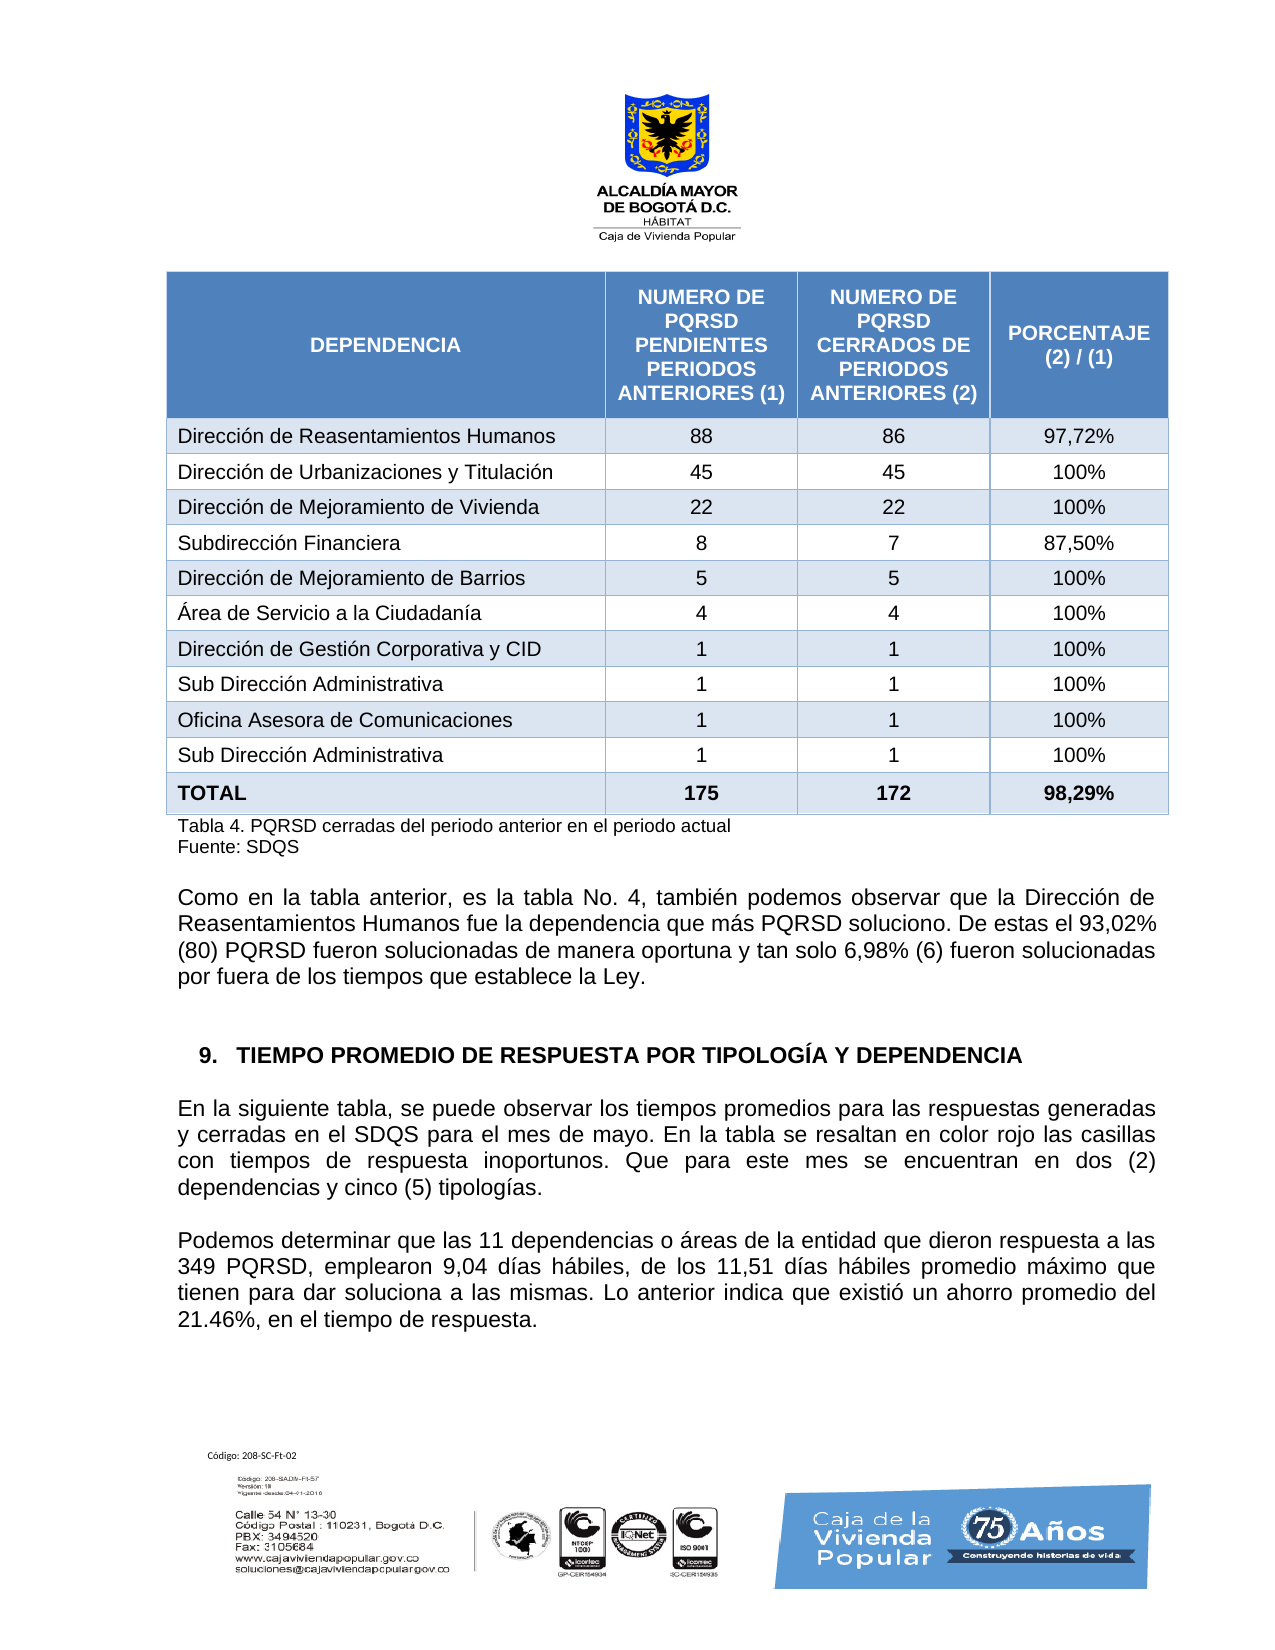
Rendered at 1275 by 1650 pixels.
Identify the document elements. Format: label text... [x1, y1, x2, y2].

table_header NUMERO DE PQRSD CERRADOS DE PERIODOS ANTERIORES (2) [798, 272, 989, 418]
table_cell 86 [798, 419, 989, 453]
table_cell 97,72% [991, 419, 1168, 453]
table_cell 100% [991, 596, 1168, 630]
table_cell 100% [991, 561, 1168, 595]
table_cell 1 [798, 738, 989, 772]
table_cell 5 [606, 561, 797, 595]
table_cell 22 [606, 490, 797, 524]
table_cell Oficina Asesora de Comunicaciones [167, 702, 605, 737]
table_cell 100% [991, 631, 1168, 666]
list TIEMPO PROMEDIO DE RESPUESTA POR TIPOLOGÍA Y DEPENDENCIA [199, 1042, 1157, 1068]
table_cell Área de Servicio a la Ciudadanía [167, 596, 605, 630]
table_cell Sub Dirección Administrativa [167, 738, 605, 772]
table_cell 45 [606, 454, 797, 489]
table_cell 98,29% [991, 773, 1168, 813]
table_header NUMERO DE PQRSD PENDIENTES PERIODOS ANTERIORES (1) [606, 272, 797, 418]
table_cell 1 [606, 702, 797, 737]
table_cell Dirección de Mejoramiento de Vivienda [167, 490, 605, 524]
table_cell Dirección de Mejoramiento de Barrios [167, 561, 605, 595]
text Como en la tabla anterior, es la tabla No. 4, también podemos observar que la Dirección de Reasentamientos Humanos fue la dependencia que más PQRSD soluciono. De estas el 93,02% (80) PQRSD fueron solucionadas de manera oportuna y tan solo 6,98% (6) fueron solucionadas por fuera de los tiempos que establece la Ley. [177, 884, 1157, 989]
table_cell 1 [606, 738, 797, 772]
table_cell 1 [798, 631, 989, 666]
table_cell 5 [798, 561, 989, 595]
table_cell 1 [798, 667, 989, 701]
table_cell 4 [798, 596, 989, 630]
table_cell 88 [606, 419, 797, 453]
table_cell 22 [798, 490, 989, 524]
table_cell TOTAL [167, 773, 605, 813]
picture [593, 94, 741, 242]
table_cell Subdirección Financiera [167, 525, 605, 559]
table_cell 1 [606, 667, 797, 701]
table_cell 8 [606, 525, 797, 559]
table_cell 100% [991, 667, 1168, 701]
table_cell 175 [606, 773, 797, 813]
text Fuente: SDQS [177, 836, 1157, 858]
table_cell 1 [798, 702, 989, 737]
table_header DEPENDENCIA [167, 272, 605, 418]
table_cell 172 [798, 773, 989, 813]
table_cell Dirección de Urbanizaciones y Titulación [167, 454, 605, 489]
text En la siguiente tabla, se puede observar los tiempos promedios para las respuestas generadas y cerradas en el SDQS para el mes de mayo. En la tabla se resaltan en color rojo las casillas con tiempos de respuesta inoportunos. Que para este mes se encuentran en dos (2) dependencias y cinco (5) tipologías. [177, 1095, 1157, 1200]
table_cell 100% [991, 702, 1168, 737]
table_cell 100% [991, 454, 1168, 489]
table_cell Dirección de Gestión Corporativa y CID [167, 631, 605, 666]
table_header PORCENTAJE (2) / (1) [991, 272, 1168, 418]
table_cell Sub Dirección Administrativa [167, 667, 605, 701]
text Podemos determinar que las 11 dependencias o áreas de la entidad que dieron respuesta a las 349 PQRSD, emplearon 9,04 días hábiles, de los 11,51 días hábiles promedio máximo que tienen para dar soluciona a las mismas. Lo anterior indica que existió un ahorro promedio del 21.46%, en el tiempo de respuesta. [177, 1227, 1157, 1332]
table_cell 4 [606, 596, 797, 630]
picture [167, 1461, 1157, 1621]
table_cell 7 [798, 525, 989, 559]
table_cell 87,50% [991, 525, 1168, 559]
table_cell 45 [798, 454, 989, 489]
table_cell 1 [606, 631, 797, 666]
text Tabla 4. PQRSD cerradas del periodo anterior en el periodo actual [177, 815, 1157, 836]
table_cell 100% [991, 490, 1168, 524]
table_cell 100% [991, 738, 1168, 772]
table_cell Dirección de Reasentamientos Humanos [167, 419, 605, 453]
